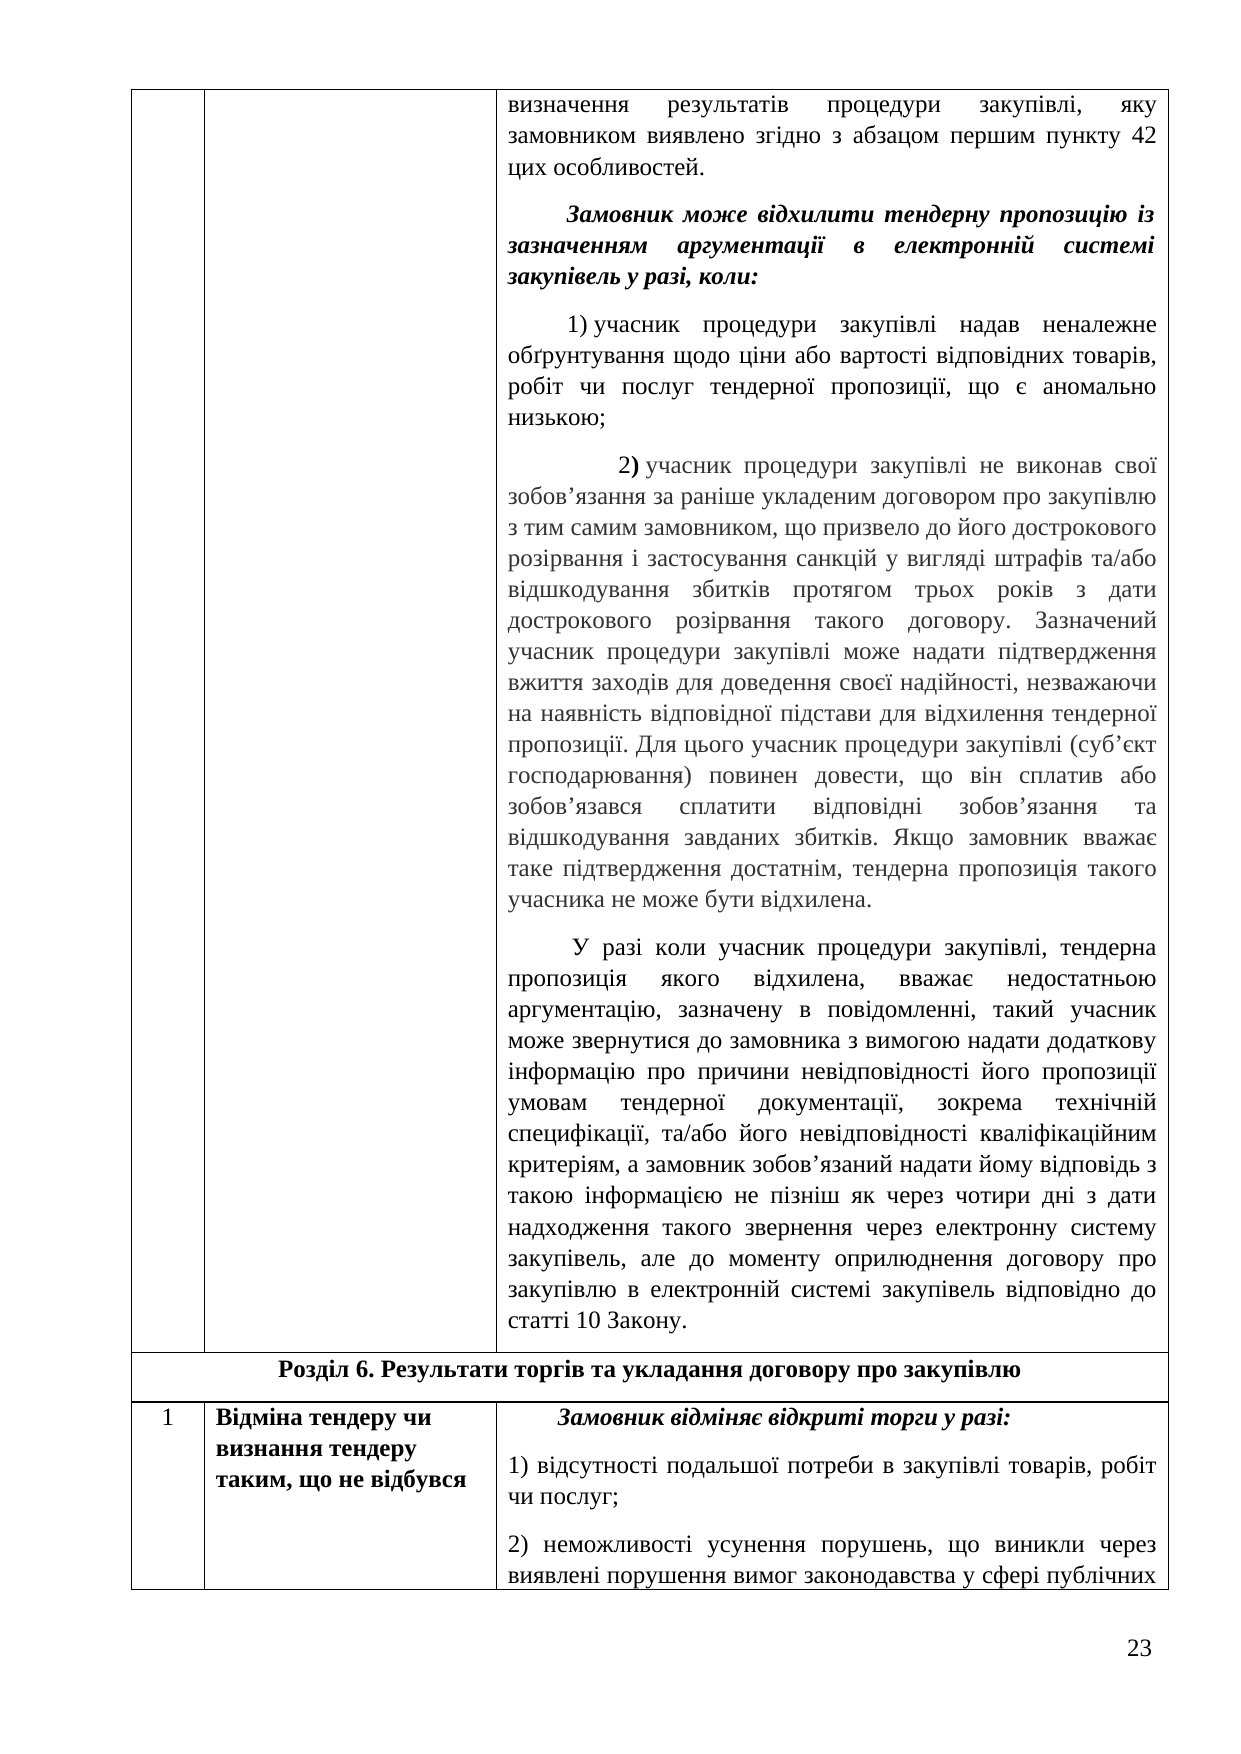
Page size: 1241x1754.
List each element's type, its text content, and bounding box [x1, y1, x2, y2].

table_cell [497, 1403, 1168, 1589]
table_cell Розділ 6. Результати торгів та укладання договору про закупівлю [132, 1353, 1168, 1401]
table_cell 1 [132, 1403, 204, 1589]
table_cell 3 [132, 90, 204, 1352]
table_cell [205, 90, 496, 1352]
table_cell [205, 1403, 496, 1589]
